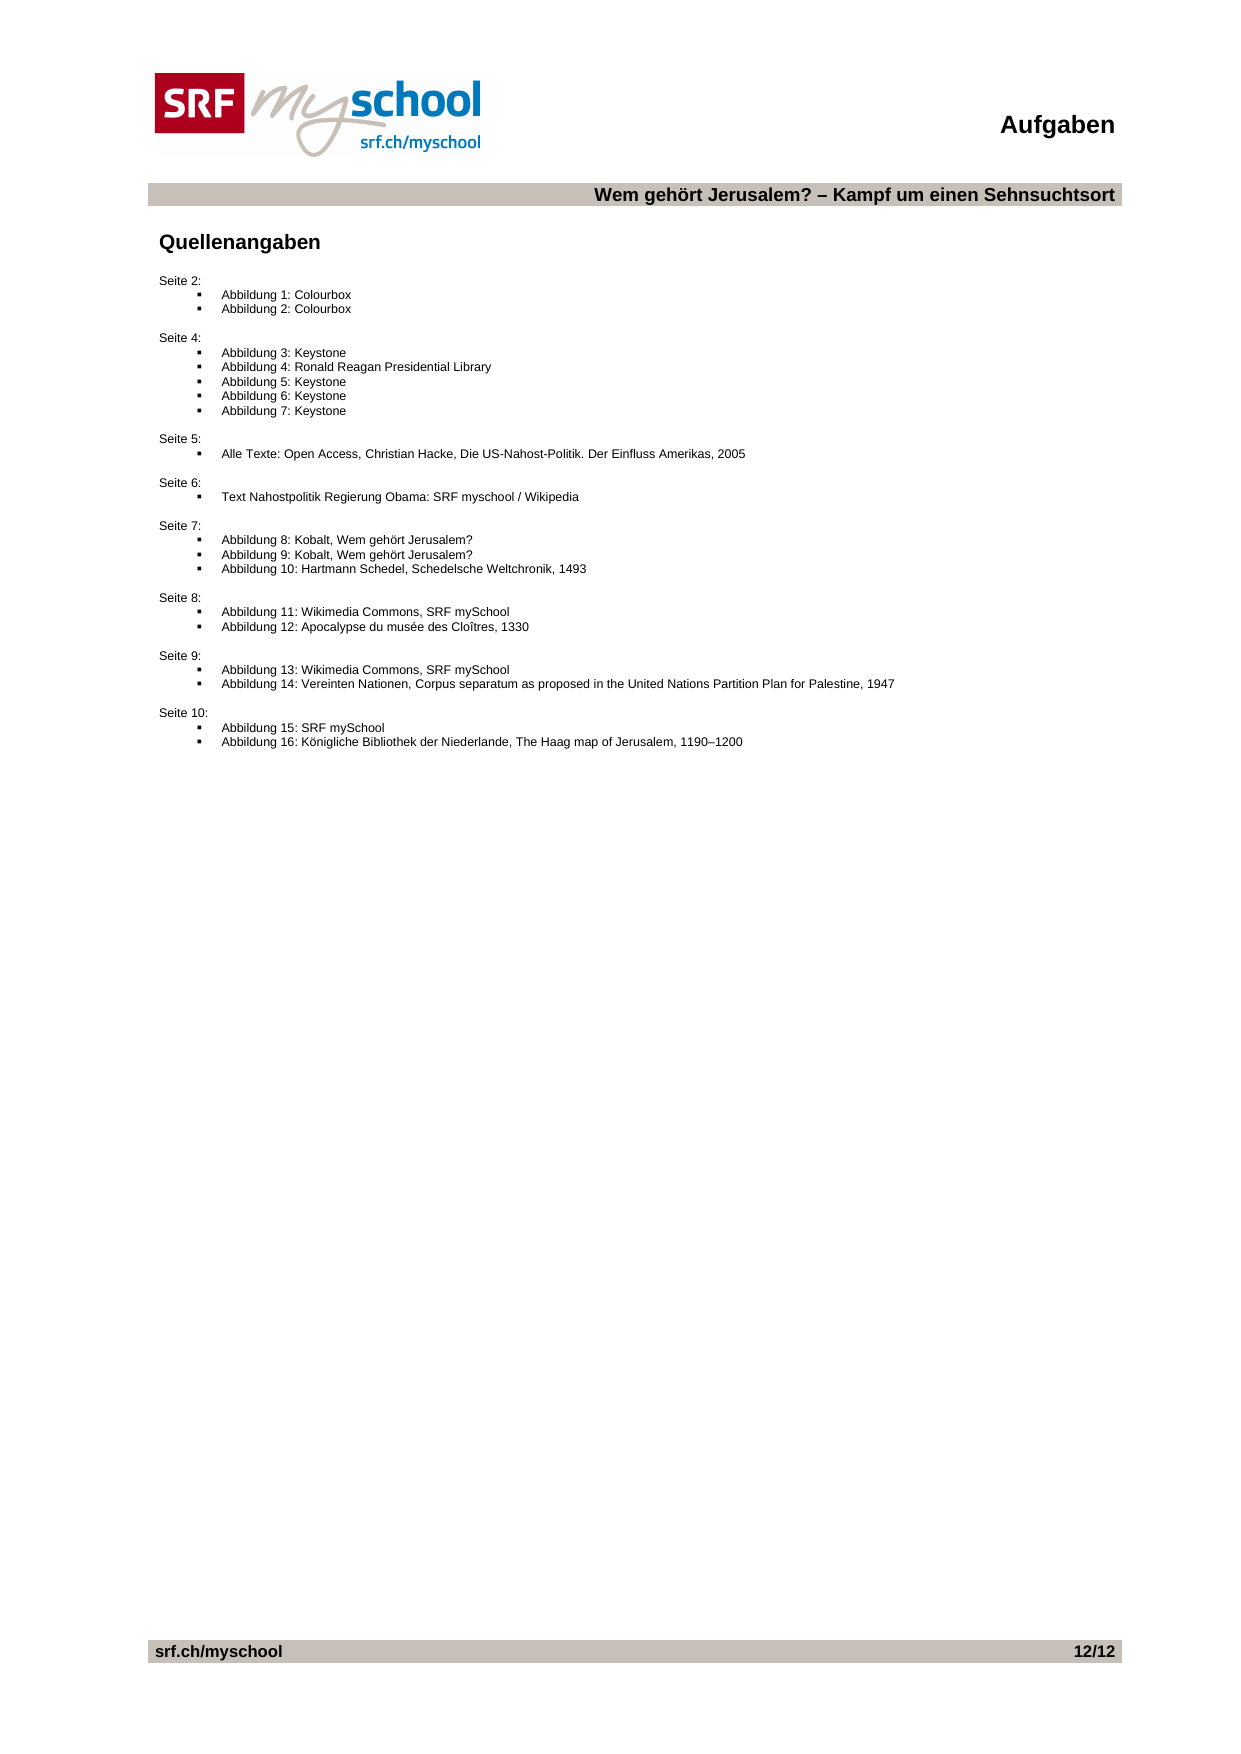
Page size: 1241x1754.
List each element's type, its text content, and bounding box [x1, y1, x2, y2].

table_header Quellenangaben Seite 2: Abbildung 1: Colourbox Abbildung 2: Colourbox Seite 4: Abbildung 3: Keystone Abbildung 4: Ronald Reagan Presidential Library Abbildung 5: Keystone Abbildung 6: Keystone Abbildung 7: Keystone Seite 5: Alle Texte: Open Access, Christian Hacke, Die US-Nahost-Politik. Der Einfluss Amerikas, 2005 Seite 6: Text Nahostpolitik Regierung Obama: SRF myschool / Wikipedia Seite 7: Abbildung 8: Kobalt, Wem gehört Jerusalem? Abbildung 9: Kobalt, Wem gehört Jerusalem? Abbildung 10: Hartmann Schedel, Schedelsche Weltchronik, 1493 Seite 8: Abbildung 11: Wikimedia Commons, SRF mySchool Abbildung 12: Apocalypse du musée des Cloîtres, 1330 Seite 9: Abbildung 13: Wikimedia Commons, SRF mySchool Abbildung 14: Vereinten Nationen, Corpus separatum as proposed in the United Nations Partition Plan for Palestine, 1947 Seite 10: Abbildung 15: SRF mySchool Abbildung 16: Königliche Bibliothek der Niederlande, The Haag map of Jerusalem, 1190–1200 [148, 230, 1122, 749]
picture [154, 73, 480, 157]
